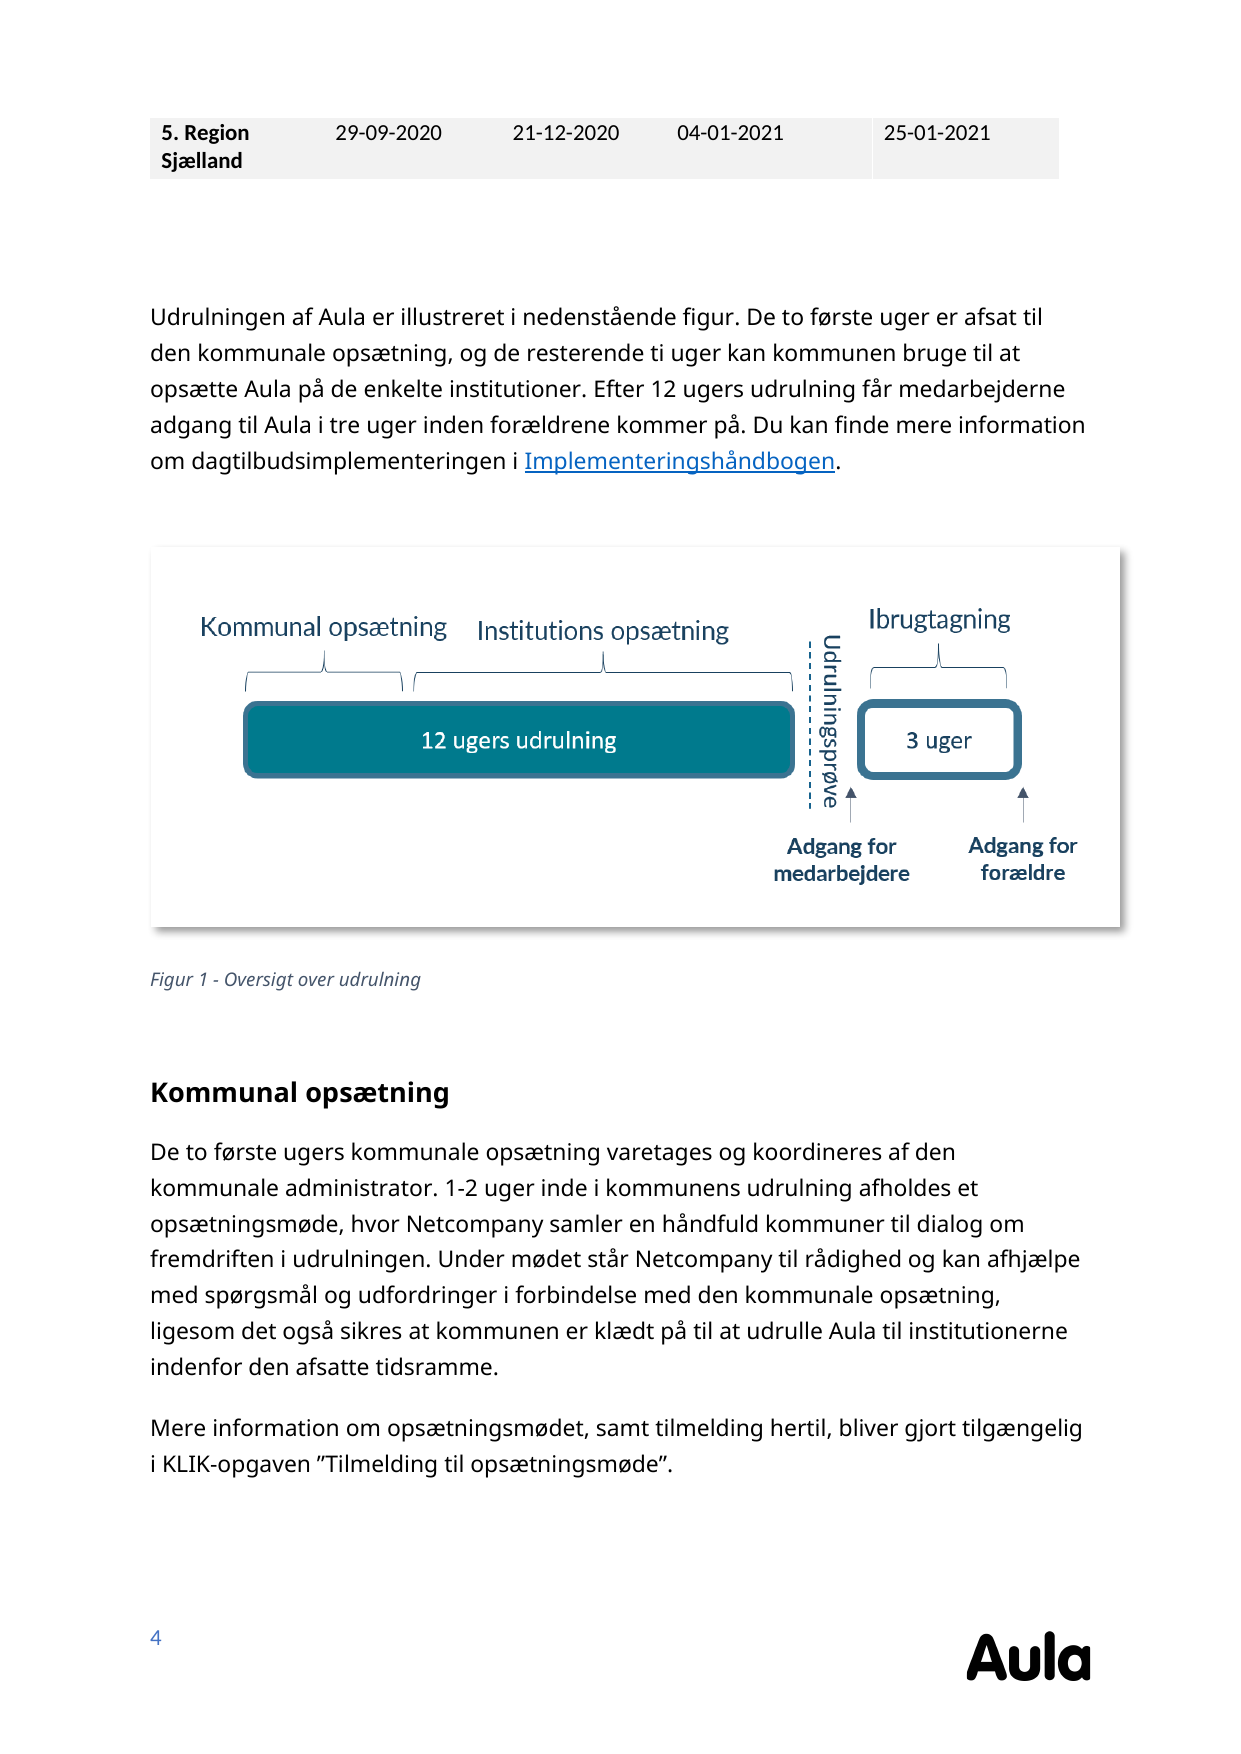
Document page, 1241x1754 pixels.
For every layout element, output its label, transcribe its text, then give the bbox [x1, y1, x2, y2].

table_cell 04-01-2021 [666, 118, 872, 179]
text Mere information om opsætningsmødet, samt tilmelding hertil, bliver gjort tilgængelig i KLIK-opgaven ”Tilmelding til opsætningsmøde”. [150, 1412, 1090, 1479]
text Udrulningen af Aula er illustreret i nedenstående figur. De to første uger er afsat til den kommunale opsætning, og de resterende ti uger kan kommunen bruge til at opsætte Aula på de enkelte institutioner. Efter 12 ugers udrulning får medarbejderne adgang til Aula i tre uger inden forældrene kommer på. Du kan finde mere information om dagtilbudsimplementeringen i Implementeringshåndbogen. [150, 301, 1090, 476]
table_cell 5. Region Sjælland [150, 118, 324, 179]
text De to første ugers kommunale opsætning varetages og koordineres af den kommunale administrator. 1-2 uger inde i kommunens udrulning afholdes et opsætningsmøde, hvor Netcompany samler en håndfuld kommuner til dialog om fremdriften i udrulningen. Under mødet står Netcompany til rådighed og kan afhjælpe med spørgsmål og udfordringer i forbindelse med den kommunale opsætning, ligesom det også sikres at kommunen er klædt på til at udrulle Aula til institutionerne indenfor den afsatte tidsramme. [150, 1136, 1090, 1382]
table_cell 21-12-2020 [501, 118, 666, 179]
text Figur 1 - Oversigt over udrulning [150, 966, 1090, 992]
table_cell 25-01-2021 [873, 118, 1059, 179]
picture [166, 562, 1106, 912]
text Kommunal opsætning [150, 1074, 1090, 1111]
picture [966, 1631, 1091, 1681]
table_cell 29-09-2020 [324, 118, 501, 179]
